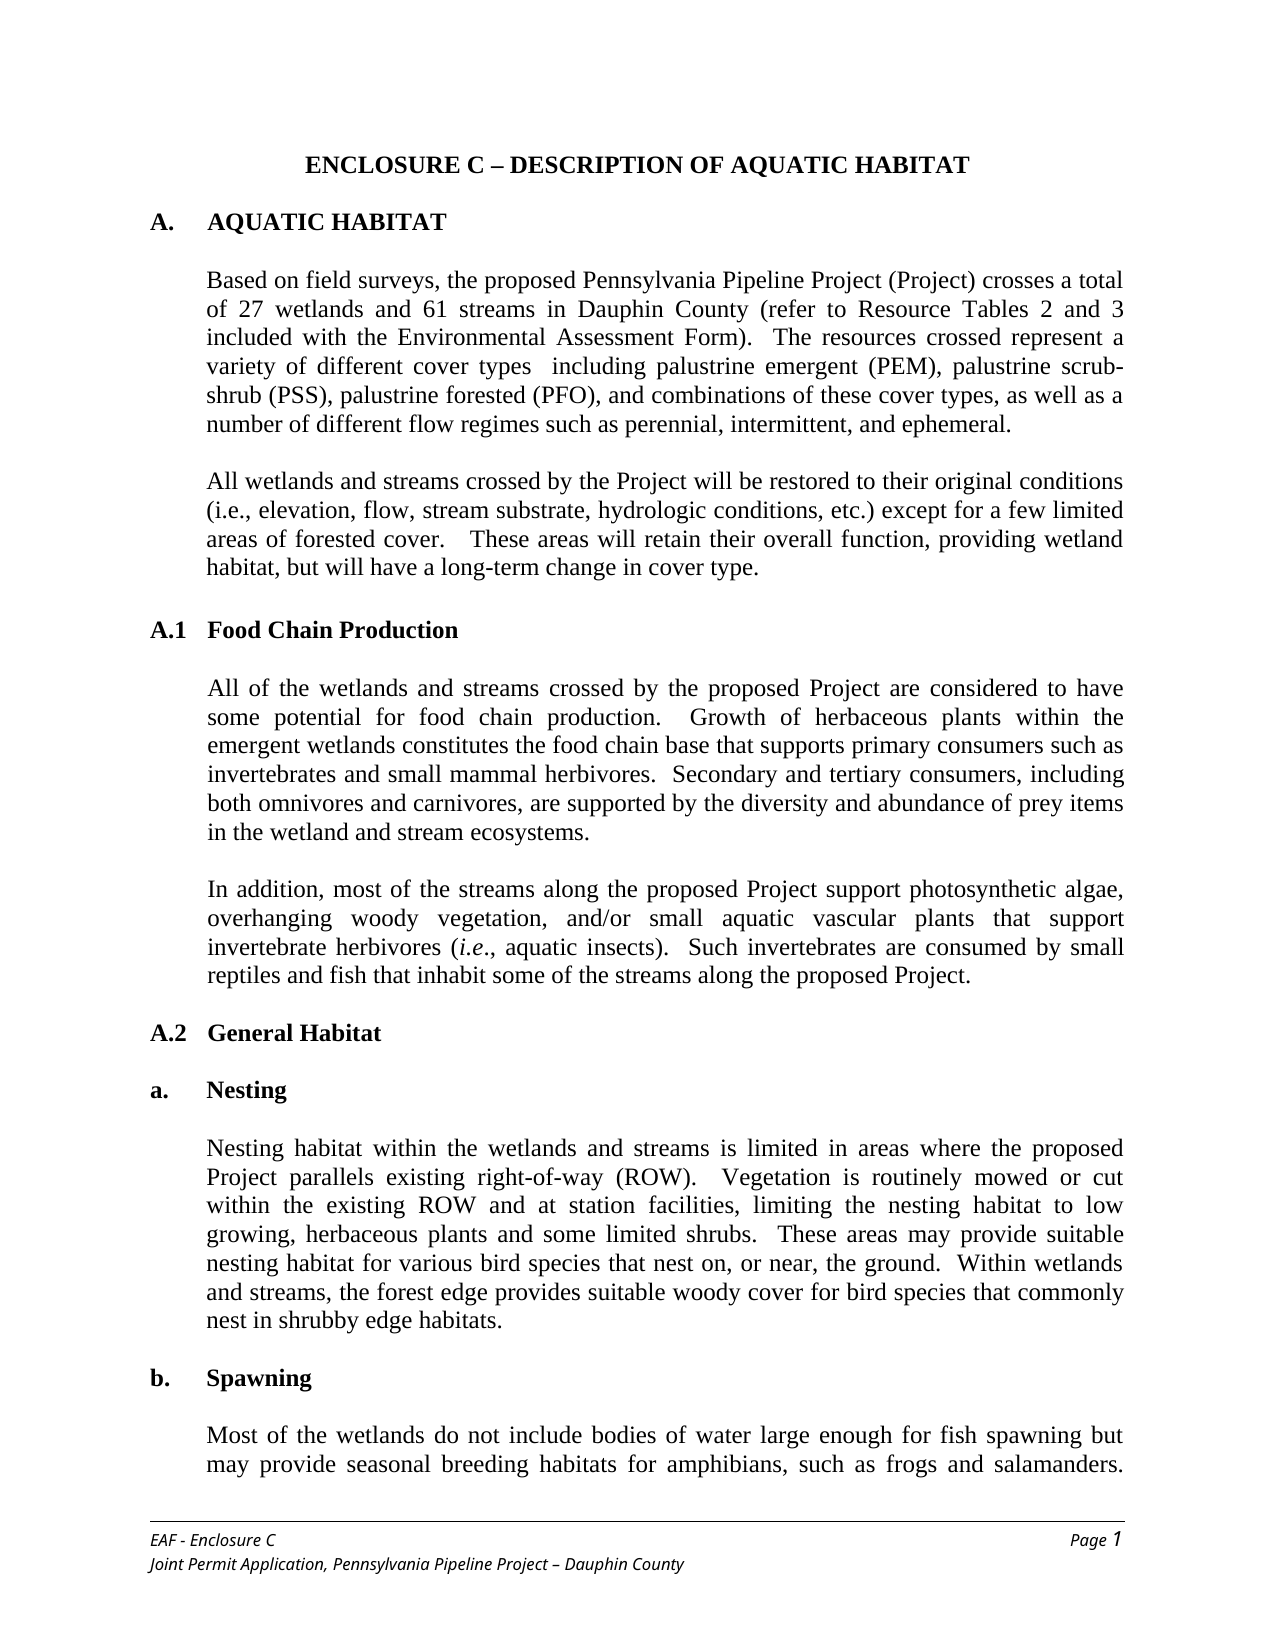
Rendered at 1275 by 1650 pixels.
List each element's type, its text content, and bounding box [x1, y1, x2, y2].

text Nesting habitat within the wetlands and streams is limited in areas where the proposed Project parallels existing right-of-way (ROW). Vegetation is routinely mowed or cut within the existing ROW and at station facilities, limiting the nesting habitat to low growing, herbaceous plants and some limited shrubs. These areas may provide suitable nesting habitat for various bird species that nest on, or near, the ground. Within wetlands and streams, the forest edge provides suitable woody cover for bird species that commonly nest in shrubby edge habitats. [206, 1133, 1125, 1334]
text In addition, most of the streams along the proposed Project support photosynthetic algae, overhanging woody vegetation, and/or small aquatic vascular plants that support invertebrate herbivores (i.e., aquatic insects). Such invertebrates are consumed by small reptiles and fish that inhabit some of the streams along the proposed Project. [207, 874, 1125, 989]
list Nesting [150, 1075, 1125, 1104]
list Spawning [150, 1363, 1125, 1392]
subtitle ENCLOSURE C – DESCRIPTION OF AQUATIC HABITAT [150, 150, 1125, 179]
text All wetlands and streams crossed by the Project will be restored to their original conditions (i.e., elevation, flow, stream substrate, hydrologic conditions, etc.) except for a few limited areas of forested cover. These areas will retain their overall function, providing wetland habitat, but will have a long-term change in cover type. [206, 466, 1125, 581]
text A. AQUATIC HABITAT [150, 207, 1125, 236]
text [206, 1420, 1125, 1478]
text All of the wetlands and streams crossed by the proposed Project are considered to have some potential for food chain production. Growth of herbaceous plants within the emergent wetlands constitutes the food chain base that supports primary consumers such as invertebrates and small mammal herbivores. Secondary and tertiary consumers, including both omnivores and carnivores, are supported by the diversity and abundance of prey items in the wetland and stream ecosystems. [207, 673, 1125, 845]
text Based on field surveys, the proposed Pennsylvania Pipeline Project (Project) crosses a total of 27 wetlands and 61 streams in Dauphin County (refer to Resource Tables 2 and 3 included with the Environmental Assessment Form). The resources crossed represent a variety of different cover types including palustrine emergent (PEM), palustrine scrub-shrub (PSS), palustrine forested (PFO), and combinations of these cover types, as well as a number of different flow regimes such as perennial, intermittent, and ephemeral. [206, 265, 1125, 437]
text A.1 Food Chain Production [150, 615, 1125, 644]
text A.2 General Habitat [150, 1018, 1125, 1047]
